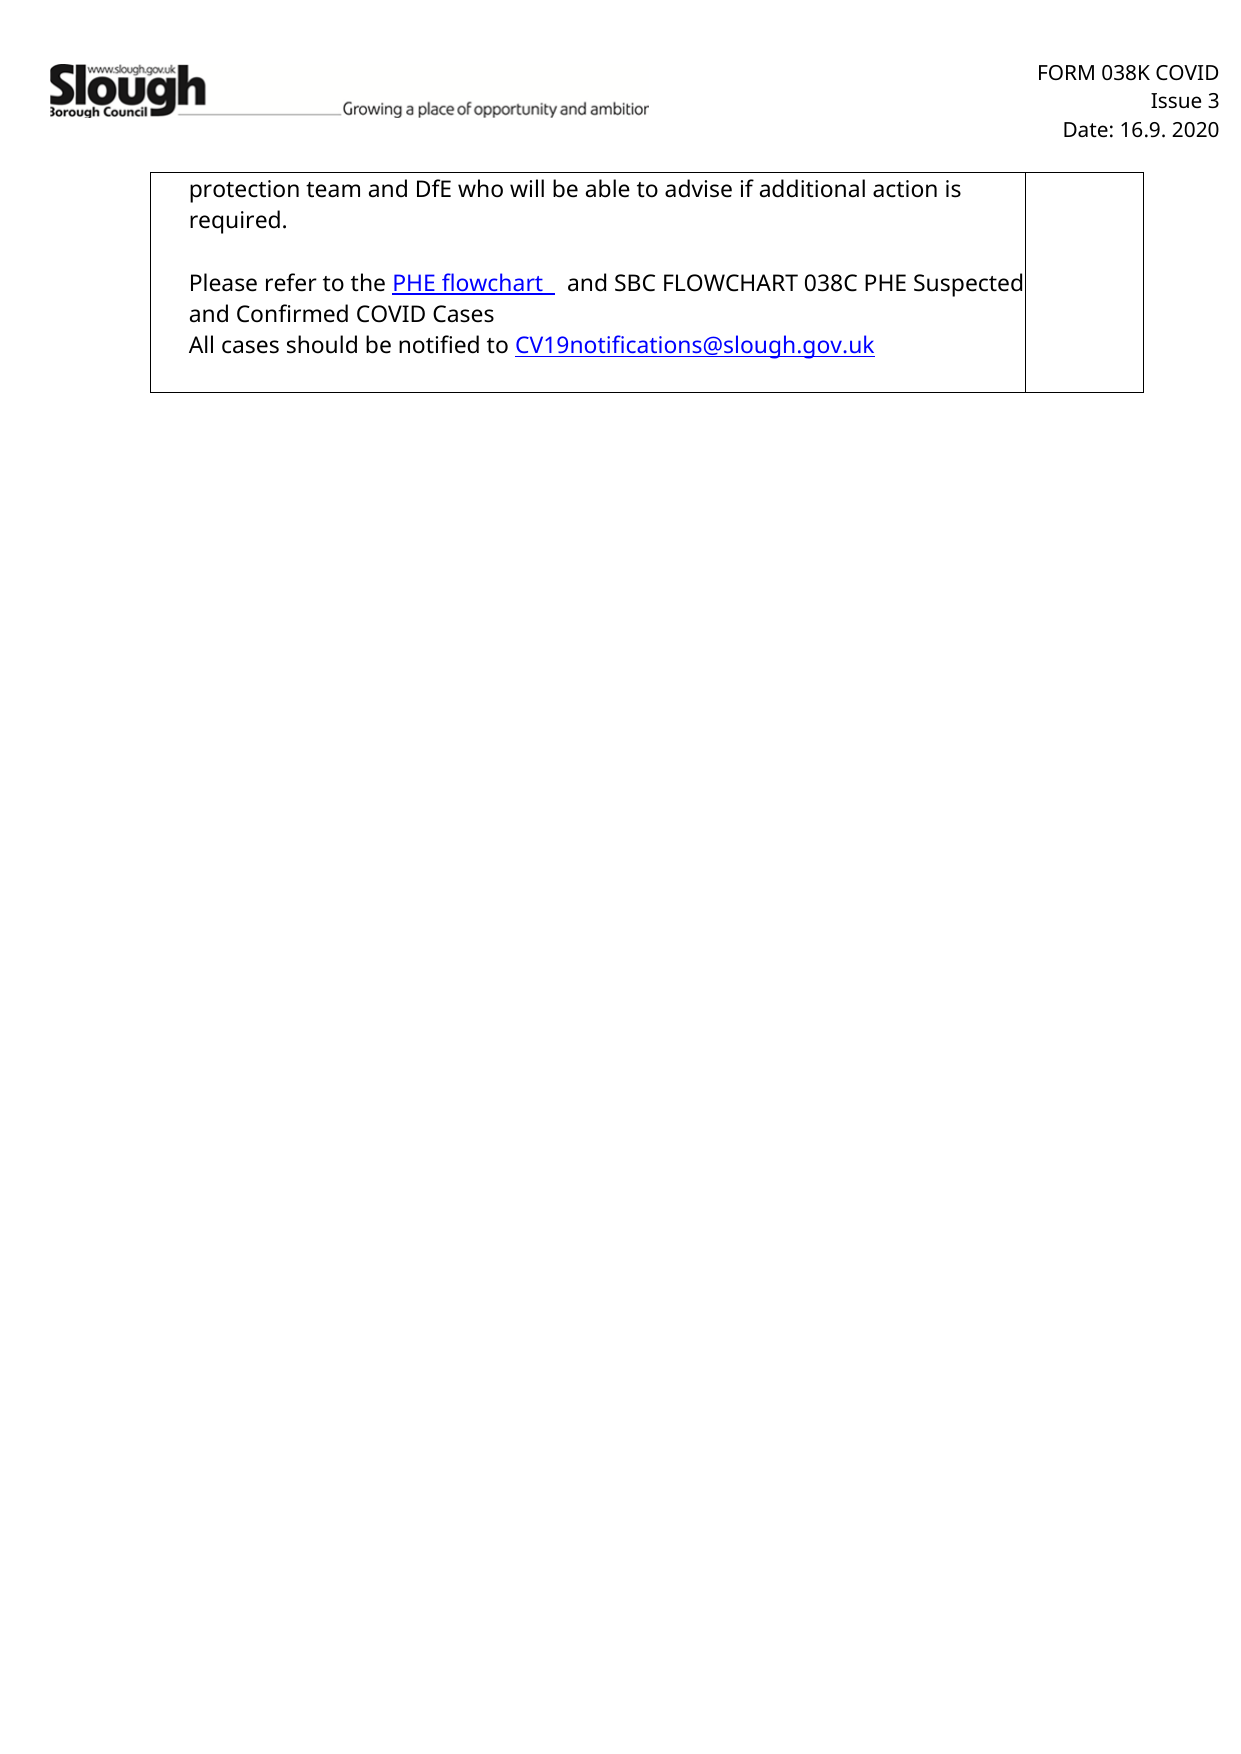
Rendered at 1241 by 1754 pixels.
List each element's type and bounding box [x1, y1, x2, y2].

table_cell [151, 173, 1025, 392]
picture [48, 64, 649, 118]
table_cell [1026, 173, 1143, 392]
